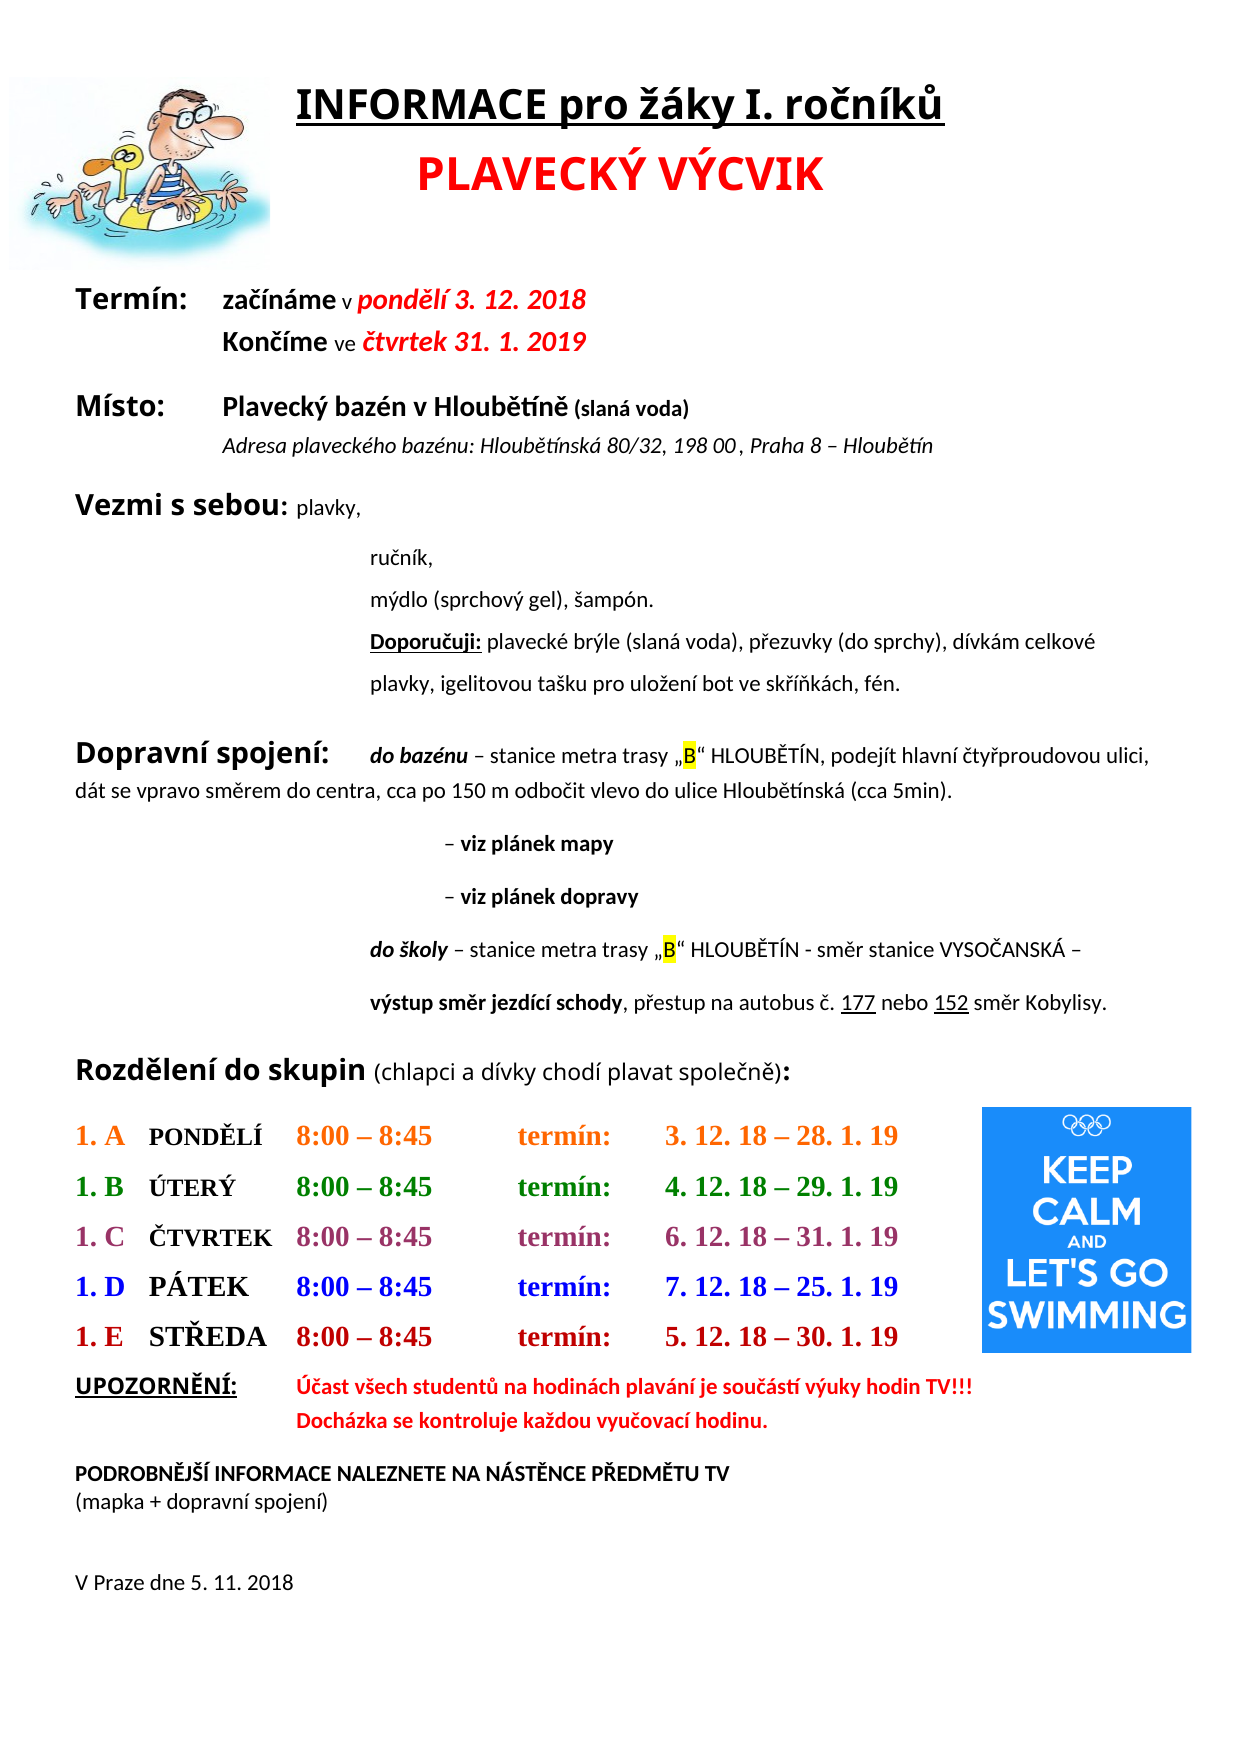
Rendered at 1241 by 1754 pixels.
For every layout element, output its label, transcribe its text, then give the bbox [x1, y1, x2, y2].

text 1. E STŘEDA 8:00 – 8:45 termín: 5. 12. 18 – 30. 1. 19 [75, 1319, 1165, 1353]
text mýdlo (sprchový gel), šampón. [296, 585, 1165, 613]
text – viz plánek dopravy [370, 882, 1240, 910]
text – viz plánek mapy [370, 829, 1240, 857]
text Docházka se kontroluje každou vyučovací hodinu. [222, 1406, 1240, 1434]
text V Praze dne 5. 11. 2018 [75, 1568, 1240, 1596]
picture [982, 1107, 1192, 1353]
text Rozdělení do skupin (chlapci a dívky chodí plavat společně): [75, 1049, 1165, 1089]
text PODROBNĚJŠÍ INFORMACE NALEZNETE NA NÁSTĚNCE PŘEDMĚTU TV [75, 1459, 1240, 1487]
text do školy – stanice metra trasy „B“ HLOUBĚTÍN - směr stanice VYSOČANSKÁ – [676, 935, 1240, 963]
text ručník, [296, 543, 1165, 571]
text 1. D PÁTEK 8:00 – 8:45 termín: 7. 12. 18 – 25. 1. 19 [75, 1269, 1165, 1303]
text Adresa plaveckého bazénu: Hloubětínská 80/32, 198 00 , Praha 8 – Hloubětín [149, 431, 1165, 459]
text Dopravní spojení: do bazénu – stanice metra trasy „B“ HLOUBĚTÍN, podejít hlavní čtyřproudovou ulici, dát se vpravo směrem do centra, cca po 150 m odbočit vlevo do ulice Hloubětínská (cca 5min). [75, 732, 1165, 804]
text Vezmi s sebou: plavky, [75, 484, 1165, 524]
text (mapka + dopravní spojení) [75, 1487, 1240, 1515]
text Doporučuji: plavecké brýle (slaná voda), přezuvky (do sprchy), dívkám celkové plavky, igelitovou tašku pro uložení bot ve skříňkách, fén. [370, 627, 1165, 697]
text 1. C ČTVRTEK 8:00 – 8:45 termín: 6. 12. 18 – 31. 1. 19 [75, 1219, 1165, 1252]
text Místo: Plavecký bazén v Hloubětíně (slaná voda) [75, 385, 1165, 425]
text UPOZORNĚNÍ: Účast všech studentů na hodinách plavání je součástí výuky hodin TV!!! [75, 1370, 1240, 1401]
text Končíme ve čtvrtek 31. 1. 2019 [149, 323, 1165, 359]
text INFORMACE pro žáky I. ročníků [75, 75, 1165, 132]
text PLAVECKÝ VÝCVIK [75, 141, 1165, 203]
text 1. B ÚTERÝ 8:00 – 8:45 termín: 4. 12. 18 – 29. 1. 19 [75, 1169, 1165, 1202]
text 1. A PONDĚLÍ 8:00 – 8:45 termín: 3. 12. 18 – 28. 1. 19 [75, 1118, 1165, 1152]
picture [8, 77, 270, 270]
text do školy – stanice metra trasy „B“ HLOUBĚTÍN - směr stanice VYSOČANSKÁ – [296, 935, 663, 963]
text výstup směr jezdící schody, přestup na autobus č. 177 nebo 152 směr Kobylisy. [296, 988, 1240, 1016]
text Termín: začínáme v pondělí 3. 12. 2018 [75, 278, 1165, 318]
